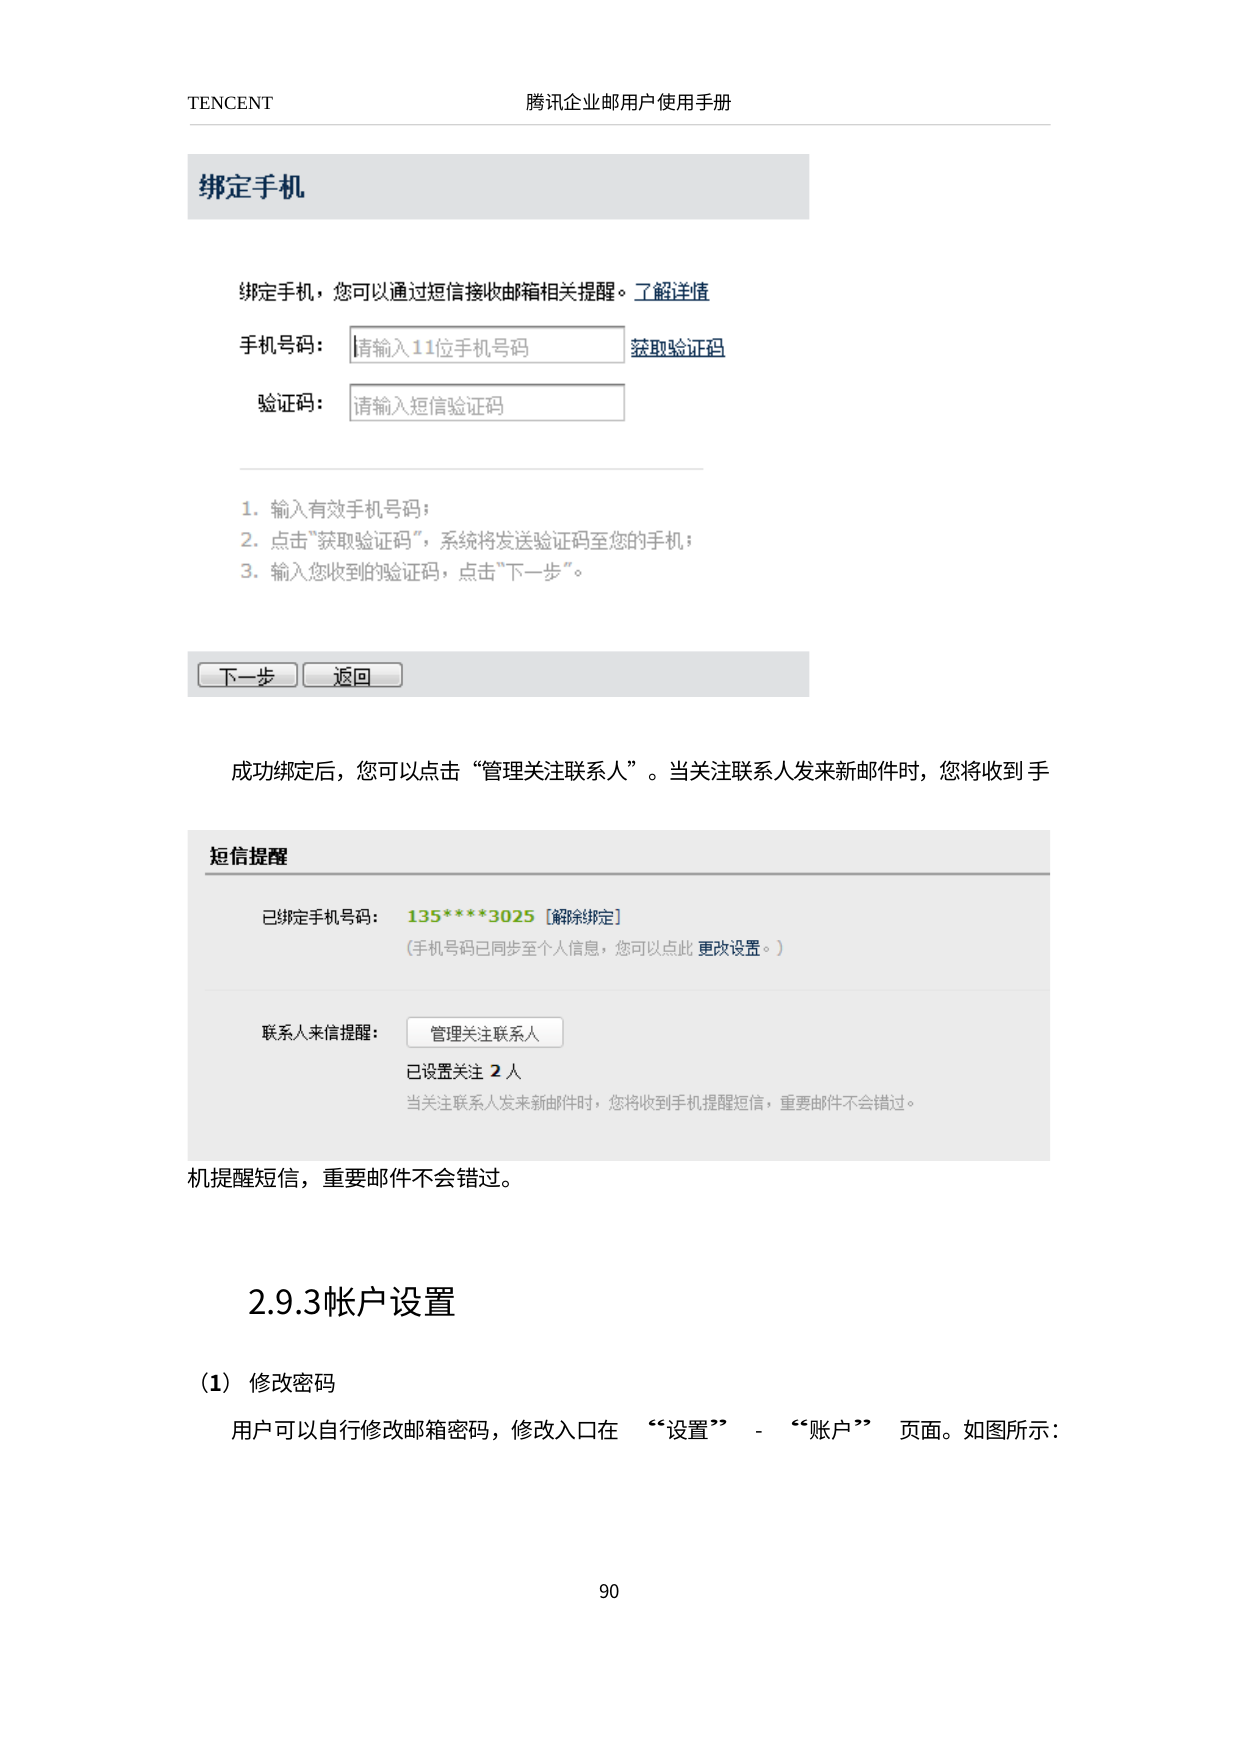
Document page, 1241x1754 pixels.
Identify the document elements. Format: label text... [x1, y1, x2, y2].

text （1） 修改密码 [187, 1366, 1092, 1398]
picture [187, 154, 810, 697]
text 用户可以自行修改邮箱密码，修改入口在“设置”-“账户”页面。如图所示： [231, 1413, 1092, 1445]
picture [187, 830, 1050, 1161]
subtitle 帐户设置 [248, 1276, 1092, 1324]
